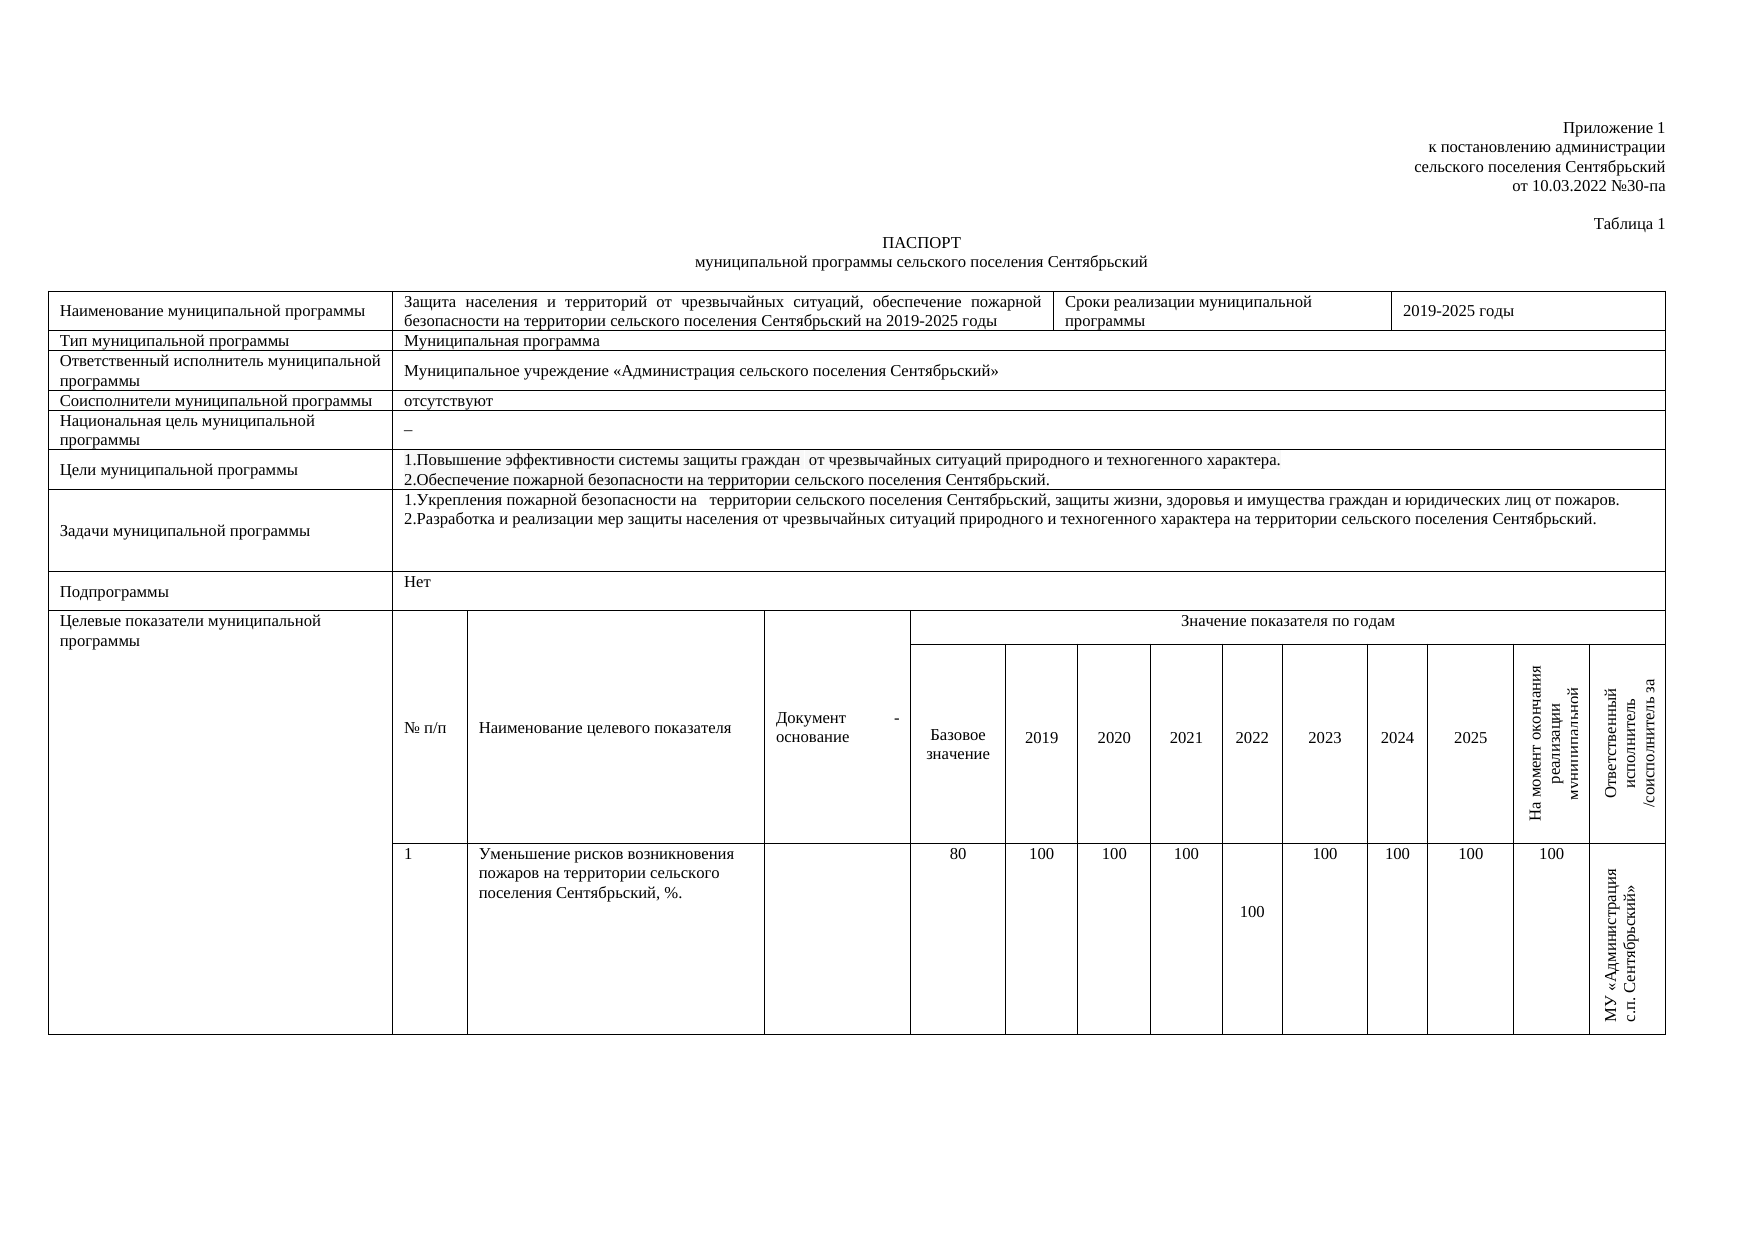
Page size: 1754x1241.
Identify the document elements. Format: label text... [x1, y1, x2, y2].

table_cell [765, 844, 910, 1034]
table_cell Соисполнители муниципальной программы [49, 391, 392, 410]
table_cell Цели муниципальной программы [49, 450, 392, 488]
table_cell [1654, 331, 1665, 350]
table_cell 2020 [1078, 645, 1150, 843]
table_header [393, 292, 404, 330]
table_cell 100 [1151, 844, 1222, 1034]
table_cell 2019 [1006, 645, 1077, 843]
table_cell Подпрограммы [49, 572, 392, 610]
table_cell На момент окончания реализации муниципальной программы [1514, 645, 1589, 843]
table_cell Тип муниципальной программы [49, 331, 392, 350]
table_cell 1 [393, 844, 467, 1034]
text Таблица 1 [177, 214, 1665, 233]
table_cell 1.Повышение эффективности системы защиты граждан от чрезвычайных ситуаций природного и техногенного характера. 2.Обеспечение пожарной безопасности на территории сельского поселения Сентябрьский. [790, 450, 1665, 488]
table_cell Ответственный исполнитель муниципальной программы [49, 351, 392, 389]
table_cell отсутствуют [393, 391, 1665, 410]
table_cell Национальная цель муниципальной программы [49, 411, 392, 449]
table_header 2019-2025 годы [1392, 292, 1665, 330]
table_cell 100 [1368, 844, 1427, 1034]
table_cell 100 [1006, 844, 1077, 1034]
text к постановлению администрации [177, 137, 1665, 156]
table_cell 100 [1078, 844, 1150, 1034]
table_cell Значение показателя по годам [911, 611, 1665, 643]
table_cell Документ -основание [765, 611, 910, 843]
table_cell 100 [1514, 844, 1589, 1034]
table_cell 80 [911, 844, 1005, 1034]
table_cell № п/п [393, 611, 467, 843]
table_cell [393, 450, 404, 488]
table_cell 2023 [1283, 645, 1367, 843]
table_cell 1.Укрепления пожарной безопасности на территории сельского поселения Сентябрьский, защиты жизни, здоровья и имущества граждан и юридических лиц от пожаров. 2.Разработка и реализации мер защиты населения от чрезвычайных ситуаций природного и техногенного характера на территории сельского поселения Сентябрьский. [393, 490, 1665, 571]
text муниципальной программы сельского поселения Сентябрьский [177, 252, 1665, 271]
table_cell 100 [1223, 844, 1282, 1034]
table_cell Ответственный исполнитель /соисполнитель за достижение показателей [1590, 645, 1665, 843]
table_cell Целевые показатели муниципальной программы [49, 611, 392, 1034]
table_cell 2025 [1428, 645, 1513, 843]
table_cell Задачи муниципальной программы [49, 490, 392, 571]
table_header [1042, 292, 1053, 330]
text Приложение 1 [177, 118, 1665, 137]
table_cell 100 [1428, 844, 1513, 1034]
text от 10.03.2022 №30-па [177, 176, 1665, 195]
table_cell Уменьшение рисков возникновения пожаров на территории сельского поселения Сентябрьский, %. [468, 844, 764, 1034]
table_cell _ [393, 411, 1665, 449]
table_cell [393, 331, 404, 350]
table_header Сроки реализации муниципальной программы [1054, 292, 1391, 330]
table_cell Базовое значение [911, 645, 1005, 843]
table_cell 2022 [1223, 645, 1282, 843]
table_header Наименование муниципальной программы [49, 292, 392, 330]
table_cell 2021 [1151, 645, 1222, 843]
text сельского поселения Сентябрьский [177, 156, 1665, 176]
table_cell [1590, 844, 1665, 1034]
table_cell 2024 [1368, 645, 1427, 843]
text ПАСПОРТ [177, 233, 1665, 252]
table_cell Муниципальное учреждение «Администрация сельского поселения Сентябрьский» [393, 351, 1665, 389]
table_cell Нет [393, 572, 1665, 610]
table_cell Наименование целевого показателя [468, 611, 764, 843]
table_cell 100 [1283, 844, 1367, 1034]
